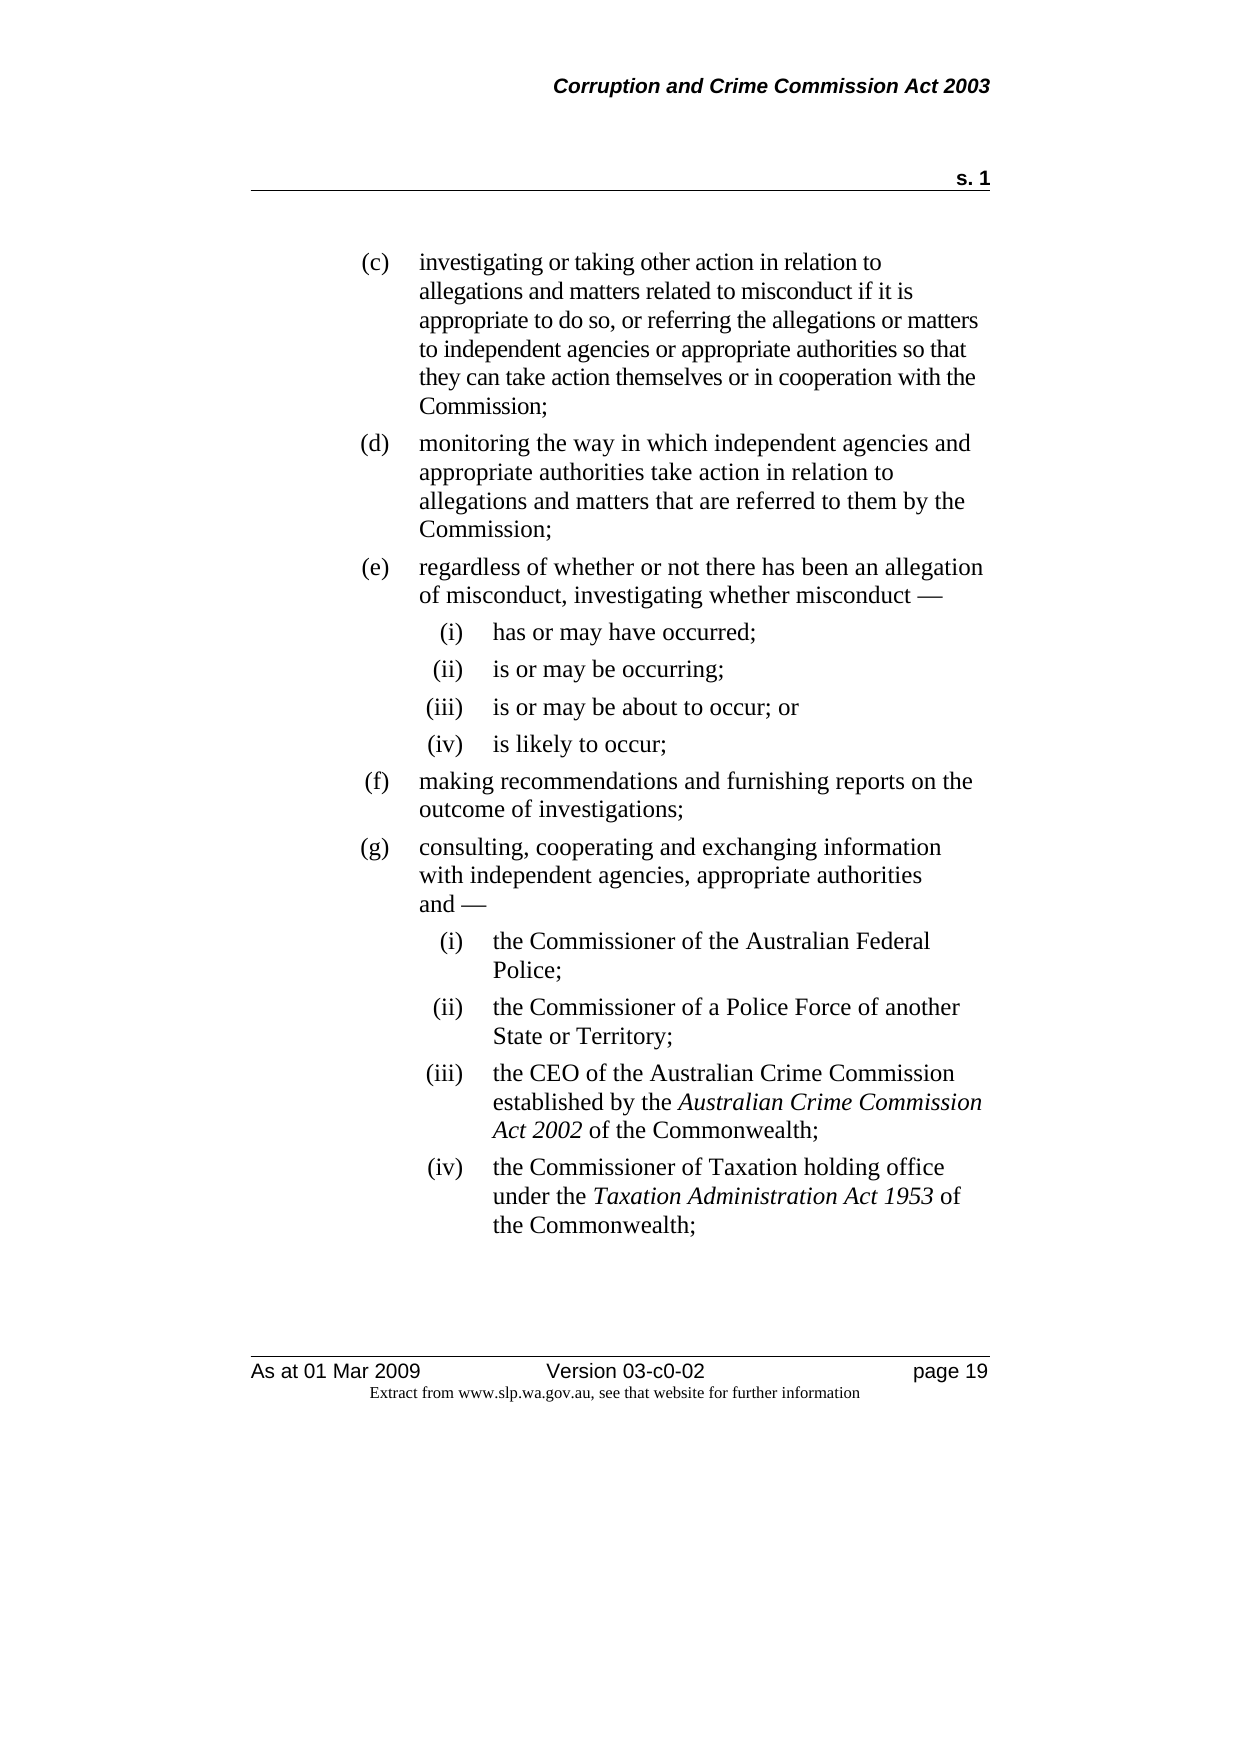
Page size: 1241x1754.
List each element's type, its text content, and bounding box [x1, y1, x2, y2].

text (ii) is or may be occurring; [251, 654, 990, 683]
text (f) making recommendations and furnishing reports on the outcome of investigations; [251, 766, 990, 823]
text (iv) is likely to occur; [251, 729, 990, 757]
text (g) consulting, cooperating and exchanging information with independent agencies, appropriate authorities and — [251, 832, 990, 918]
text (i) has or may have occurred; [251, 617, 990, 646]
text (iv) the Commissioner of Taxation holding office under the Taxation Administration Act 1953 of the Commonwealth; [251, 1152, 990, 1239]
text (i) the Commissioner of the Australian Federal Police; [251, 926, 990, 984]
text (d) monitoring the way in which independent agencies and appropriate authorities take action in relation to allegations and matters that are referred to them by the Commission; [251, 428, 990, 543]
text (ii) the Commissioner of a Police Force of another State or Territory; [251, 992, 990, 1049]
text (iii) is or may be about to occur; or [251, 692, 990, 720]
text (iii) the CEO of the Australian Crime Commission established by the Australian Crime Commission Act 2002 of the Commonwealth; [251, 1058, 990, 1144]
text (e) regardless of whether or not there has been an allegation of misconduct, investigating whether misconduct — [251, 552, 990, 609]
text (c) investigating or taking other action in relation to allegations and matters related to misconduct if it is appropriate to do so, or referring the allegations or matters to independent agencies or appropriate authorities so that they can take action themselves or in cooperation with the Commission; [251, 247, 990, 420]
